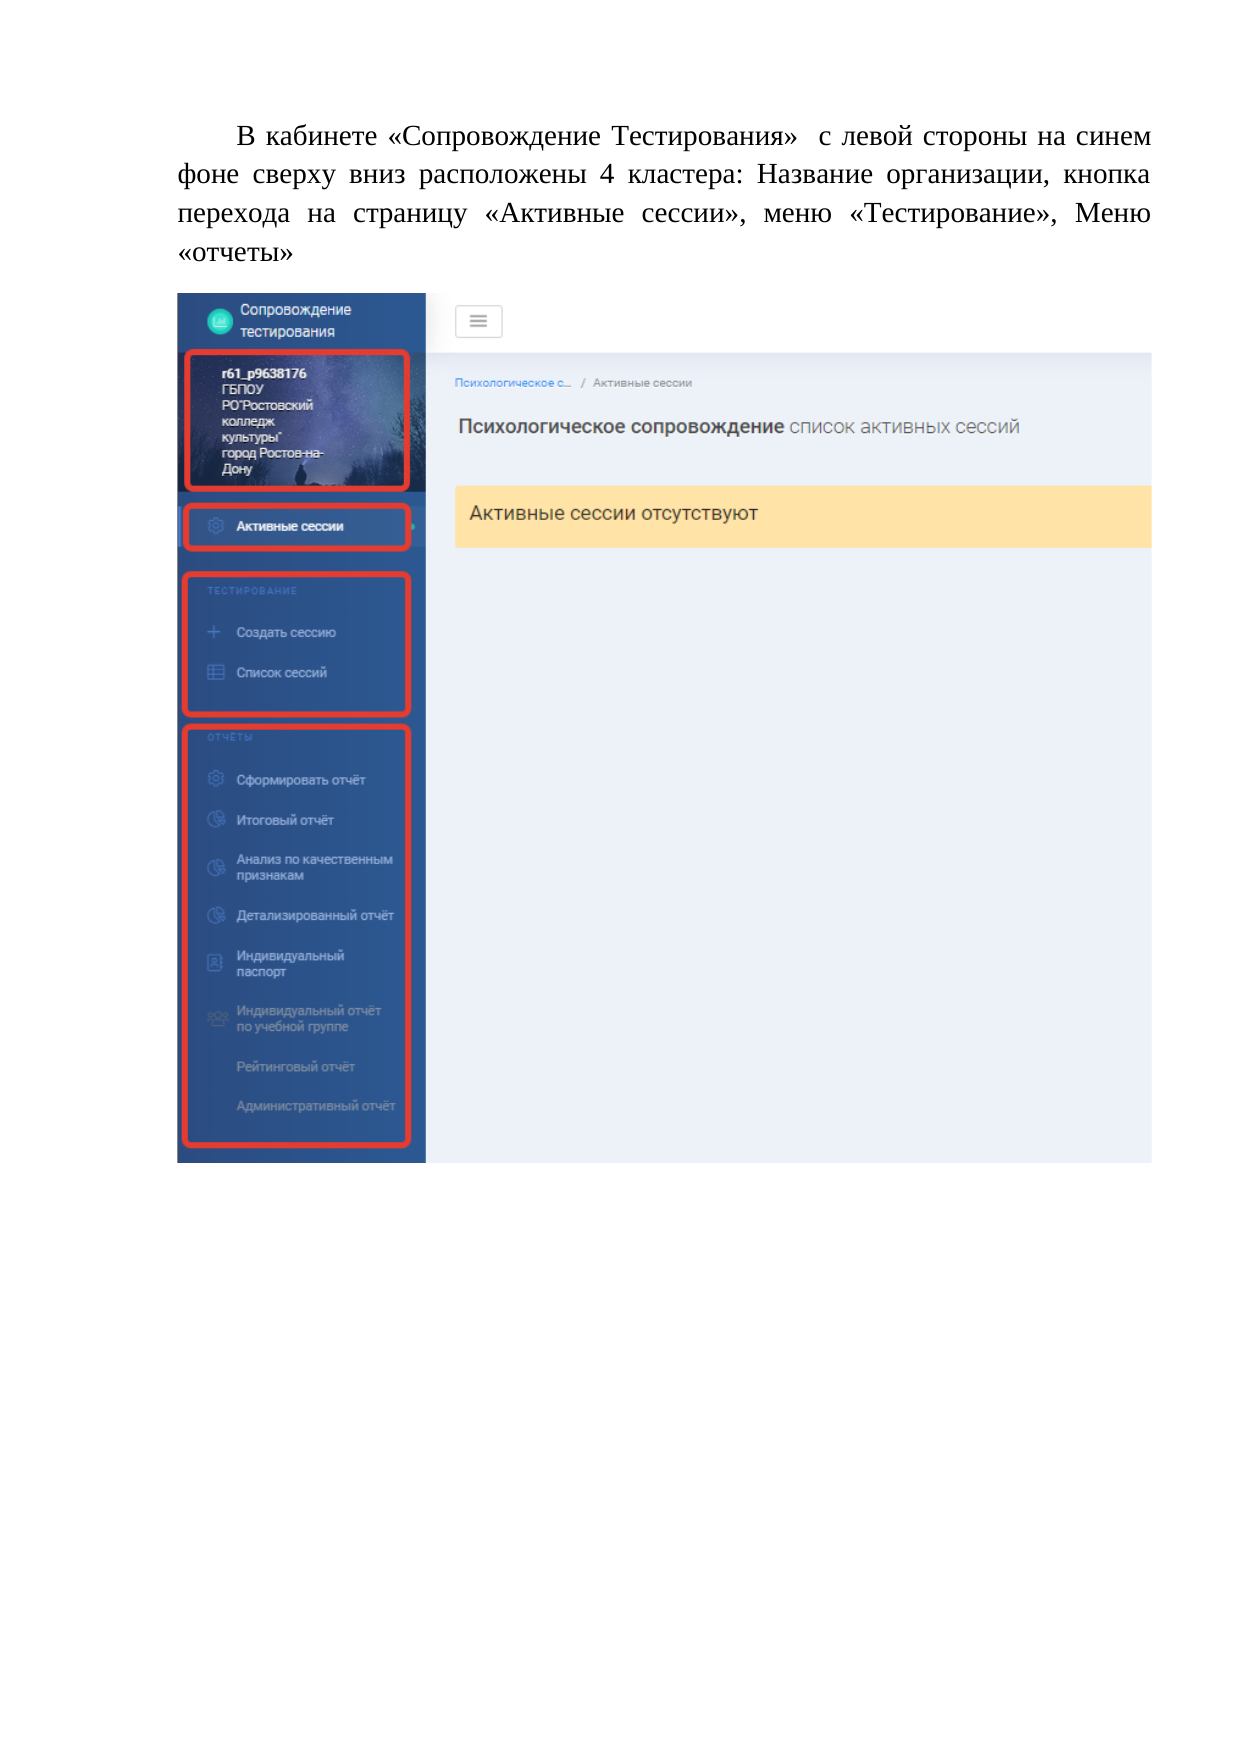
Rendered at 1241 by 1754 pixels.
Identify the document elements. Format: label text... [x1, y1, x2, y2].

text В кабинете «Сопровождение Тестирования» с левой стороны на синем фоне сверху вниз расположены 4 кластера: Название организации, кнопка перехода на страницу «Активные сессии», меню «Тестирование», Меню «отчеты» [177, 118, 1152, 267]
picture [177, 293, 1152, 1163]
